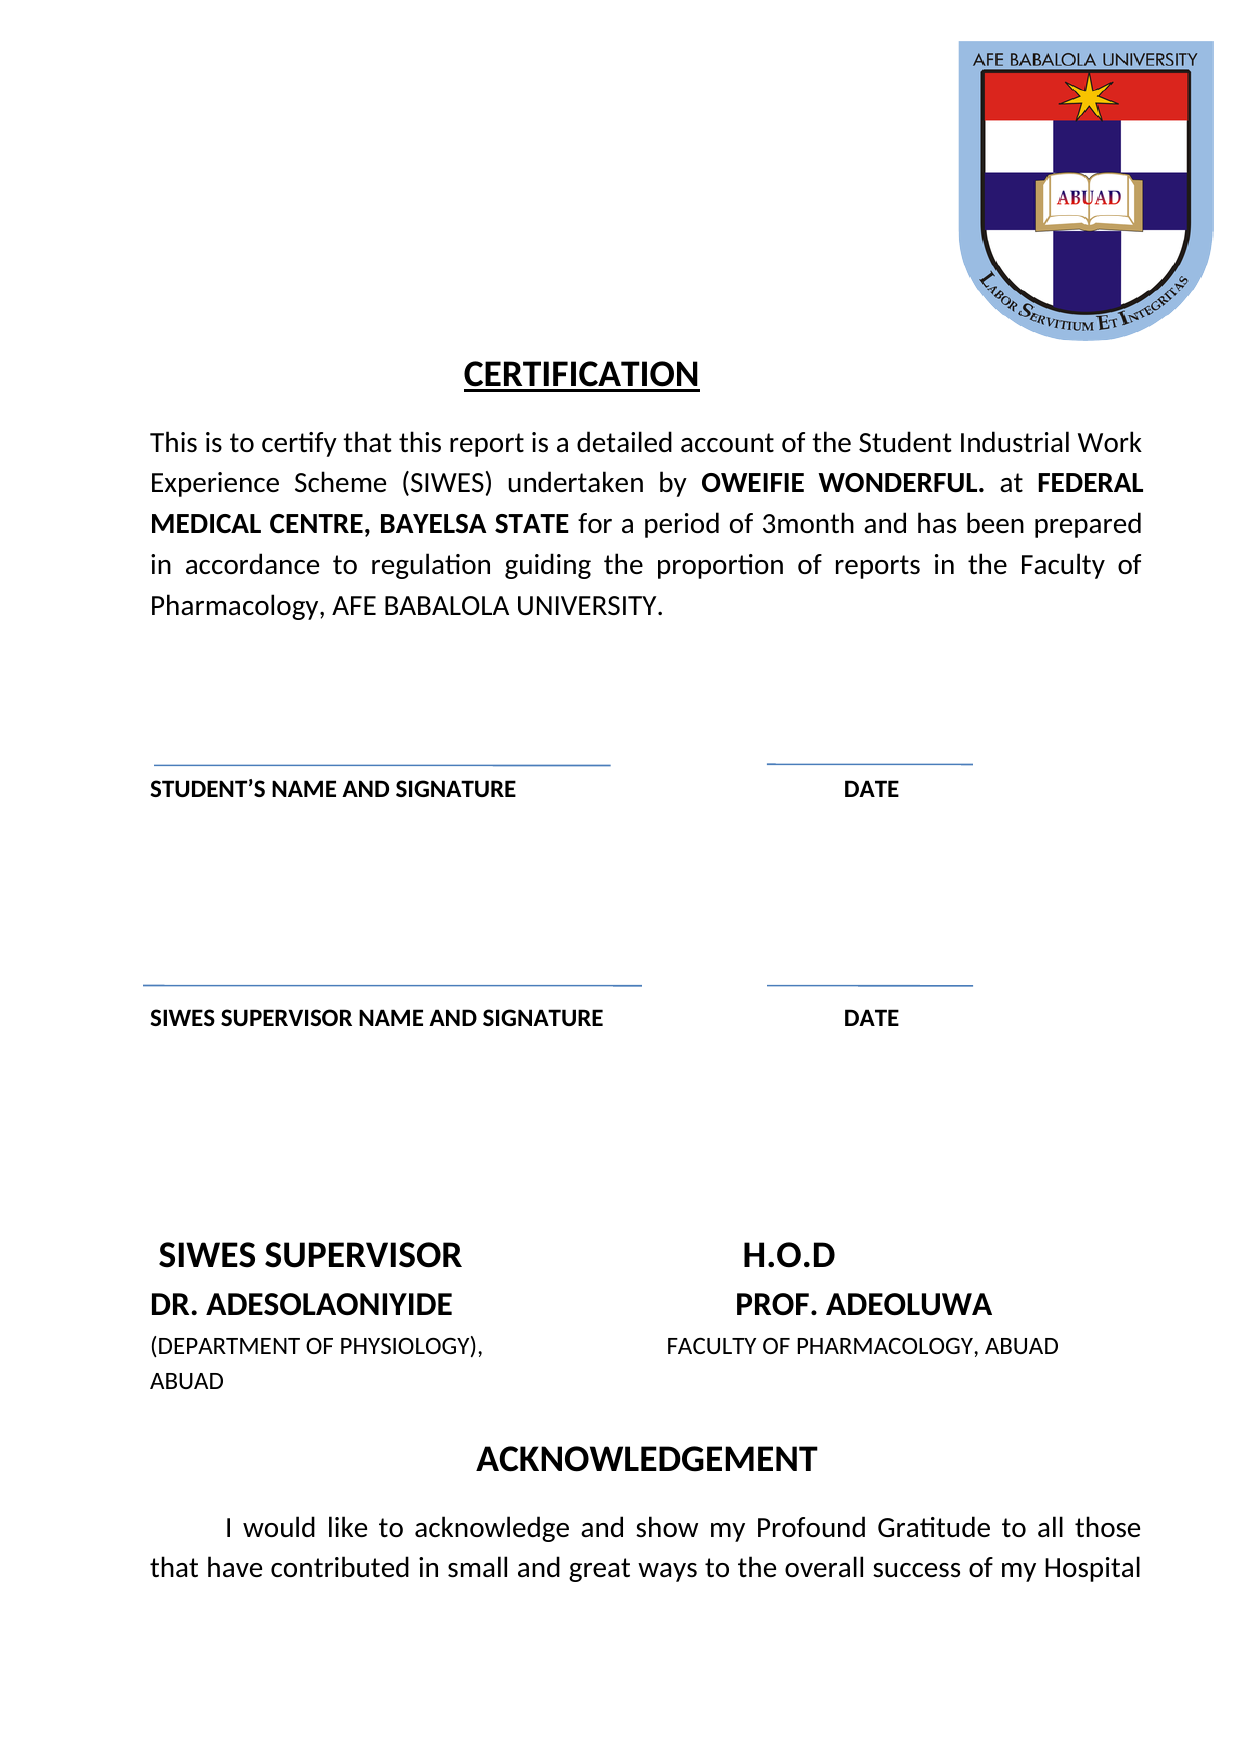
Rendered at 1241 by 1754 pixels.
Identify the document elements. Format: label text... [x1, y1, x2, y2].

picture [958, 41, 1214, 341]
text SIWES SUPERVISOR H.O.D [150, 1231, 1144, 1276]
text DR. ADESOLAONIYIDE PROF. ADEOLUWA [150, 1283, 1144, 1324]
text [150, 1509, 1144, 1585]
text CERTIFICATION [150, 350, 1144, 396]
text This is to certify that this report is a detailed account of the Student Industrial Work Experience Scheme (SIWES) undertaken by OWEIFIE WONDERFUL. at FEDERAL MEDICAL CENTRE, BAYELSA STATE for a period of 3month and has been prepared in accordance to regulation guiding the proportion of reports in the Faculty of Pharmacology, AFE BABALOLA UNIVERSITY. [150, 424, 1144, 623]
text ACKNOWLEDGEMENT [150, 1435, 1144, 1481]
text STUDENT’S NAME AND SIGNATURE DATE [150, 773, 1144, 803]
text SIWES SUPERVISOR NAME AND SIGNATURE DATE [150, 1002, 1144, 1032]
text (DEPARTMENT OF PHYSIOLOGY), FACULTY OF PHARMACOLOGY, ABUAD ABUAD [150, 1330, 1144, 1396]
